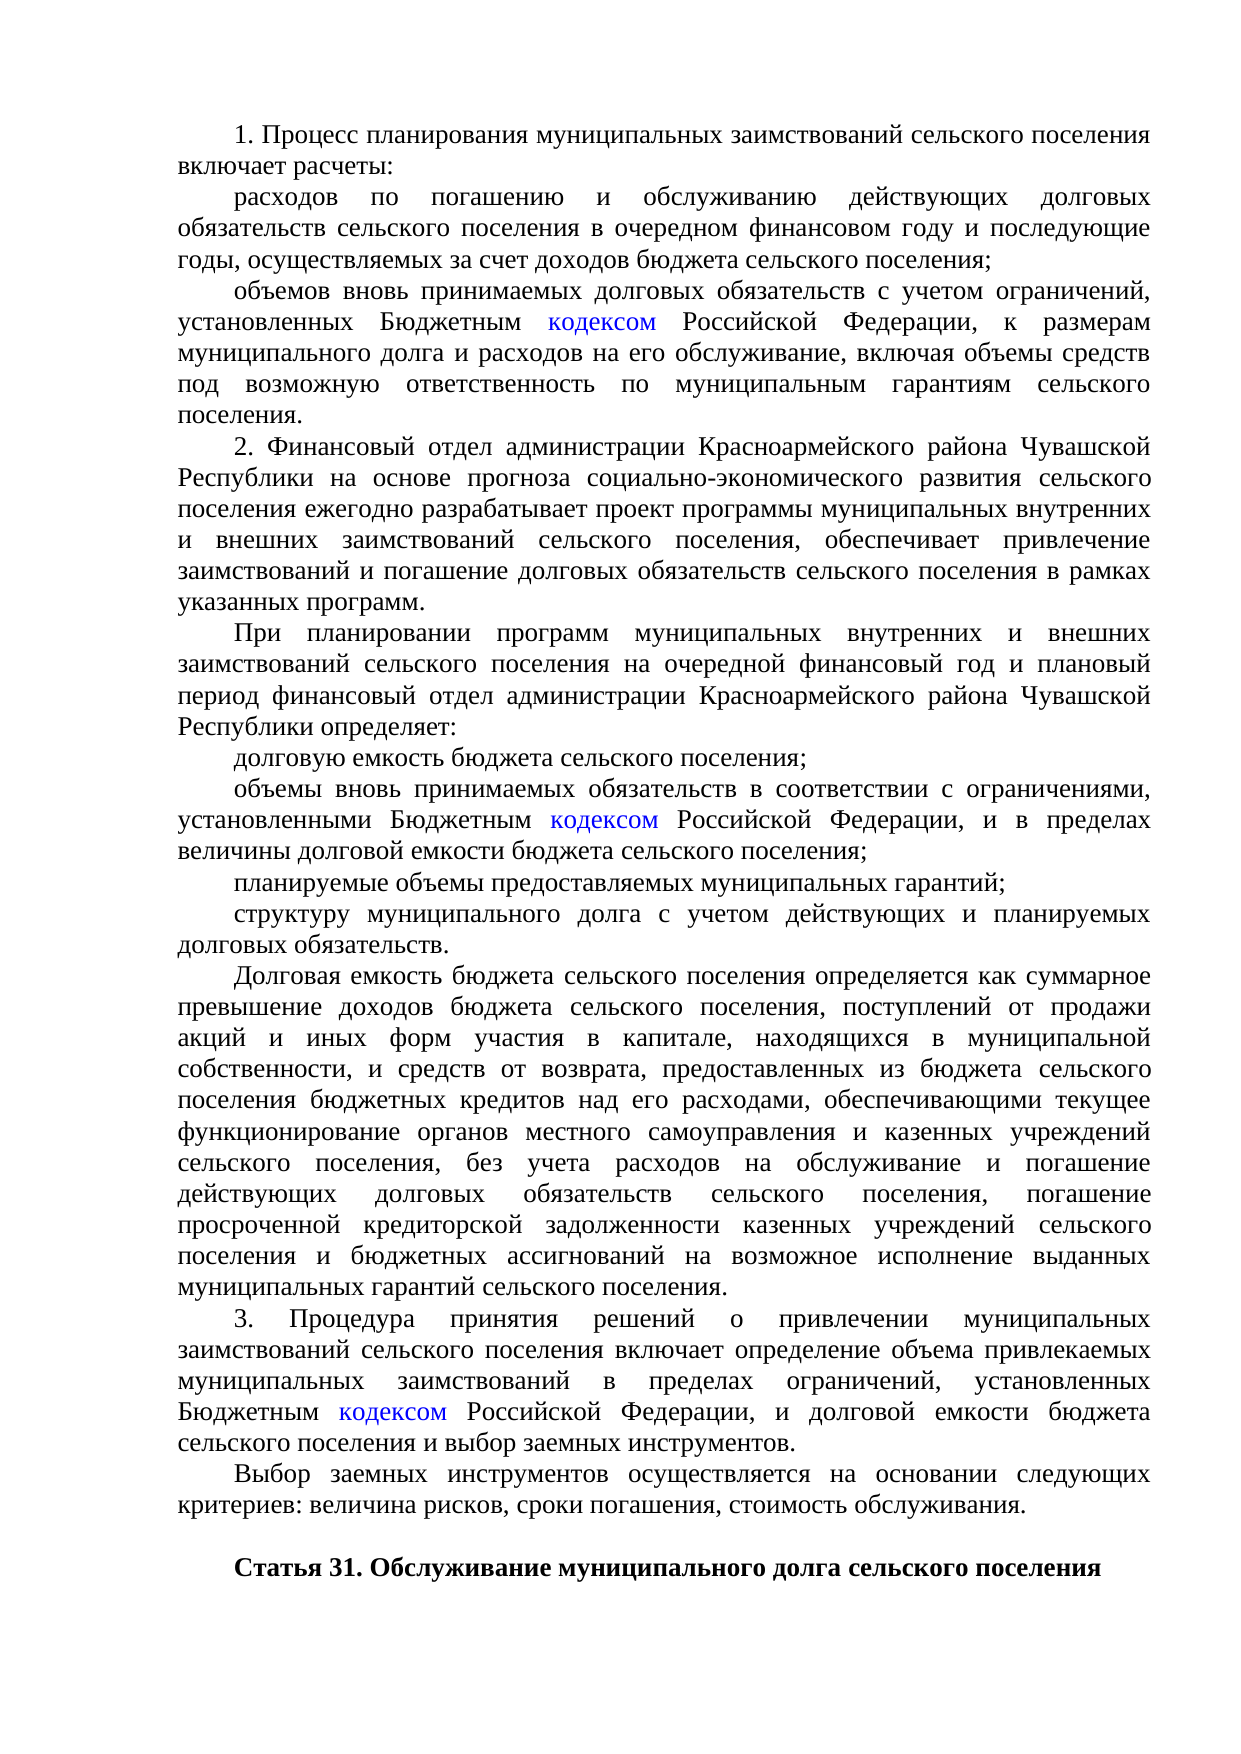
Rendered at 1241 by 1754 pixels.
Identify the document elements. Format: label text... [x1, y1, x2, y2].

text планируемые объемы предоставляемых муниципальных гарантий; [177, 866, 1152, 897]
text При планировании программ муниципальных внутренних и внешних заимствований сельского поселения на очередной финансовый год и плановый период финансовый отдел администрации Красноармейского района Чувашской Республики определяет: [177, 616, 1152, 741]
text долговую емкость бюджета сельского поселения; [177, 741, 1152, 772]
text структуру муниципального долга с учетом действующих и планируемых долговых обязательств. [177, 897, 1152, 959]
text 3. Процедура принятия решений о привлечении муниципальных заимствований сельского поселения включает определение объема привлекаемых муниципальных заимствований в пределах ограничений, установленных Бюджетным кодексом Российской Федерации, и долговой емкости бюджета сельского поселения и выбор заемных инструментов. [177, 1302, 1152, 1457]
text Статья 31. Обслуживание муниципального долга сельского поселения [177, 1551, 1152, 1582]
text объемы вновь принимаемых обязательств в соответствии с ограничениями, установленными Бюджетным кодексом Российской Федерации, и в пределах величины долговой емкости бюджета сельского поселения; [177, 772, 1152, 866]
text Долговая емкость бюджета сельского поселения определяется как суммарное превышение доходов бюджета сельского поселения, поступлений от продажи акций и иных форм участия в капитале, находящихся в муниципальной собственности, и средств от возврата, предоставленных из бюджета сельского поселения бюджетных кредитов над его расходами, обеспечивающими текущее функционирование органов местного самоуправления и казенных учреждений сельского поселения, без учета расходов на обслуживание и погашение действующих долговых обязательств сельского поселения, погашение просроченной кредиторской задолженности казенных учреждений сельского поселения и бюджетных ассигнований на возможное исполнение выданных муниципальных гарантий сельского поселения. [177, 959, 1152, 1302]
text Выбор заемных инструментов осуществляется на основании следующих критериев: величина рисков, сроки погашения, стоимость обслуживания. [177, 1457, 1152, 1520]
text расходов по погашению и обслуживанию действующих долговых обязательств сельского поселения в очередном финансовом году и последующие годы, осуществляемых за счет доходов бюджета сельского поселения; [177, 180, 1152, 274]
text 2. Финансовый отдел администрации Красноармейского района Чувашской Республики на основе прогноза социально-экономического развития сельского поселения ежегодно разрабатывает проект программы муниципальных внутренних и внешних заимствований сельского поселения, обеспечивает привлечение заимствований и погашение долговых обязательств сельского поселения в рамках указанных программ. [177, 429, 1152, 616]
text объемов вновь принимаемых долговых обязательств с учетом ограничений, установленных Бюджетным кодексом Российской Федерации, к размерам муниципального долга и расходов на его обслуживание, включая объемы средств под возможную ответственность по муниципальным гарантиям сельского поселения. [177, 274, 1152, 429]
text 1. Процесс планирования муниципальных заимствований сельского поселения включает расчеты: [177, 118, 1152, 180]
